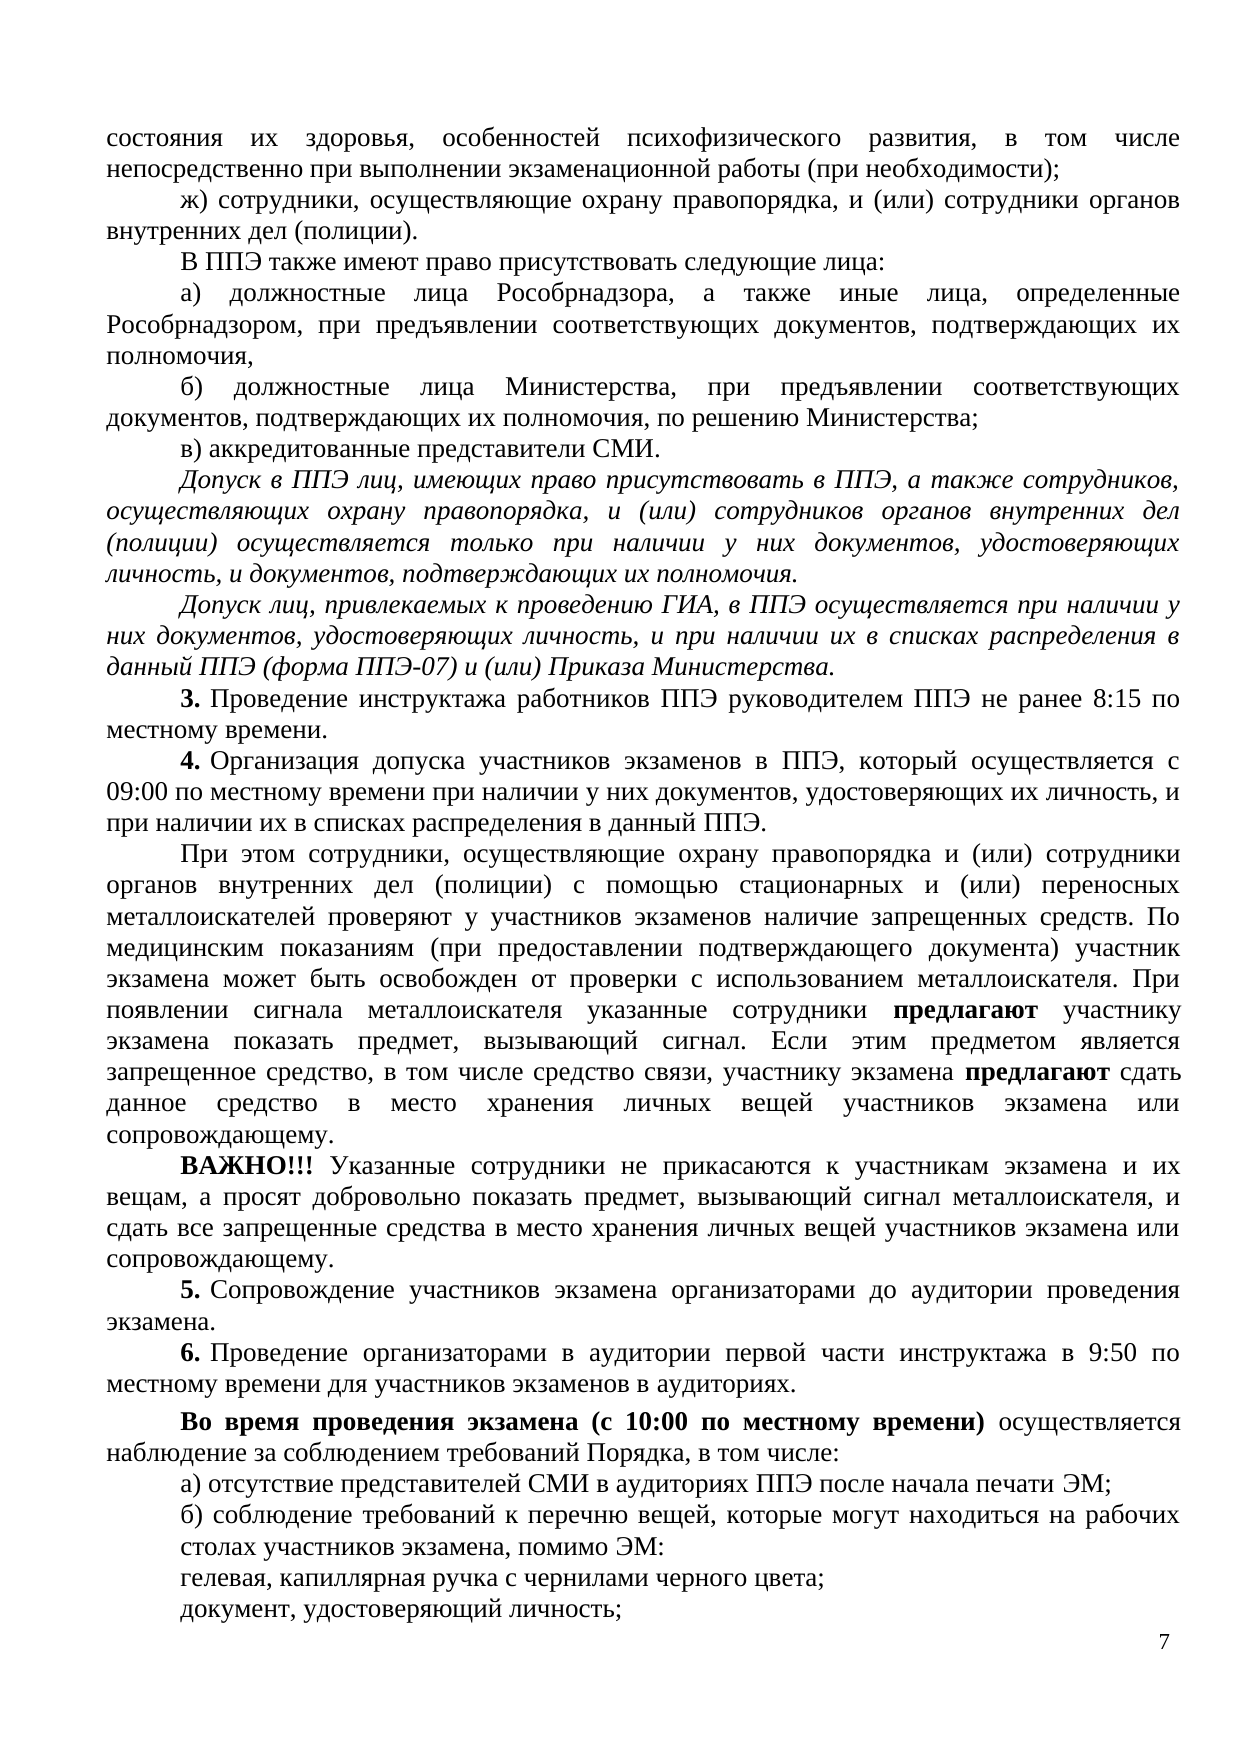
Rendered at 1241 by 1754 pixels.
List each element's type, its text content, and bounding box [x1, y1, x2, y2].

list Организация допуска участников экзаменов в ППЭ, который осуществляется с 09:00 по местному времени при наличии у них документов, удостоверяющих их личность, и при наличии их в списках распределения в данный ППЭ. [106, 744, 1181, 837]
text гелевая, капиллярная ручка с чернилами черного цвета; [106, 1561, 839, 1592]
list Проведение организаторами в аудитории первой части инструктажа в 9:50 по местному времени для участников экзаменов в аудиториях. [106, 1336, 1181, 1398]
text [106, 121, 1181, 183]
list б) соблюдение требований к перечню вещей, которые могут находиться на рабочих столах участников экзамена, помимо ЭМ: [180, 1499, 1181, 1561]
list а) отсутствие представителей СМИ в аудиториях ППЭ после начала печати ЭМ; [180, 1468, 1192, 1499]
text а) должностные лица Рособрнадзора, а также иные лица, определенные Рособрнадзором, при предъявлении соответствующих документов, подтверждающих их полномочия, [106, 277, 1181, 370]
list Сопровождение участников экзамена организаторами до аудитории проведения экзамена. [106, 1274, 1181, 1336]
text Допуск в ППЭ лиц, имеющих право присутствовать в ППЭ, а также сотрудников, осуществляющих охрану правопорядка, и (или) сотрудников органов внутренних дел (полиции) осуществляется только при наличии у них документов, удостоверяющих личность, и документов, подтверждающих их полномочия. [106, 463, 1181, 588]
text в) аккредитованные представители СМИ. [106, 432, 1192, 463]
text При этом сотрудники, осуществляющие охрану правопорядка и (или) сотрудники органов внутренних дел (полиции) с помощью стационарных и (или) переносных металлоискателей проверяют у участников экзаменов наличие запрещенных средств. По медицинским показаниям (при предоставлении подтверждающего документа) участник экзамена может быть освобожден от проверки с использованием металлоискателя. При появлении сигнала металлоискателя указанные сотрудники предлагают участнику экзамена показать предмет, вызывающий сигнал. Если этим предметом является запрещенное средство, в том числе средство связи, участнику экзамена предлагают сдать данное средство в место хранения личных вещей участников экзамена или сопровождающему. [106, 837, 1182, 1149]
text б) должностные лица Министерства, при предъявлении соответствующих документов, подтверждающих их полномочия, по решению Министерства; [106, 370, 1181, 432]
text ж) сотрудники, осуществляющие охрану правопорядка, и (или) сотрудники органов внутренних дел (полиции). [106, 183, 1181, 245]
text Допуск лиц, привлекаемых к проведению ГИА, в ППЭ осуществляется при наличии у них документов, удостоверяющих личность, и при наличии их в списках распределения в данный ППЭ (форма ППЭ-07) и (или) Приказа Министерства. [106, 588, 1181, 681]
text ВАЖНО!!! Указанные сотрудники не прикасаются к участникам экзамена и их вещам, а просят добровольно показать предмет, вызывающий сигнал металлоискателя, и сдать все запрещенные средства в место хранения личных вещей участников экзамена или сопровождающему. [106, 1149, 1181, 1273]
list Проведение инструктажа работников ППЭ руководителем ППЭ не ранее 8:15 по местному времени. [106, 682, 1181, 744]
text Во время проведения экзамена (с 10:00 по местному времени) осуществляется наблюдение за соблюдением требований Порядка, в том числе: [106, 1405, 1181, 1467]
text документ, удостоверяющий личность; [106, 1592, 839, 1624]
text В ППЭ также имеют право присутствовать следующие лица: [106, 246, 1192, 277]
